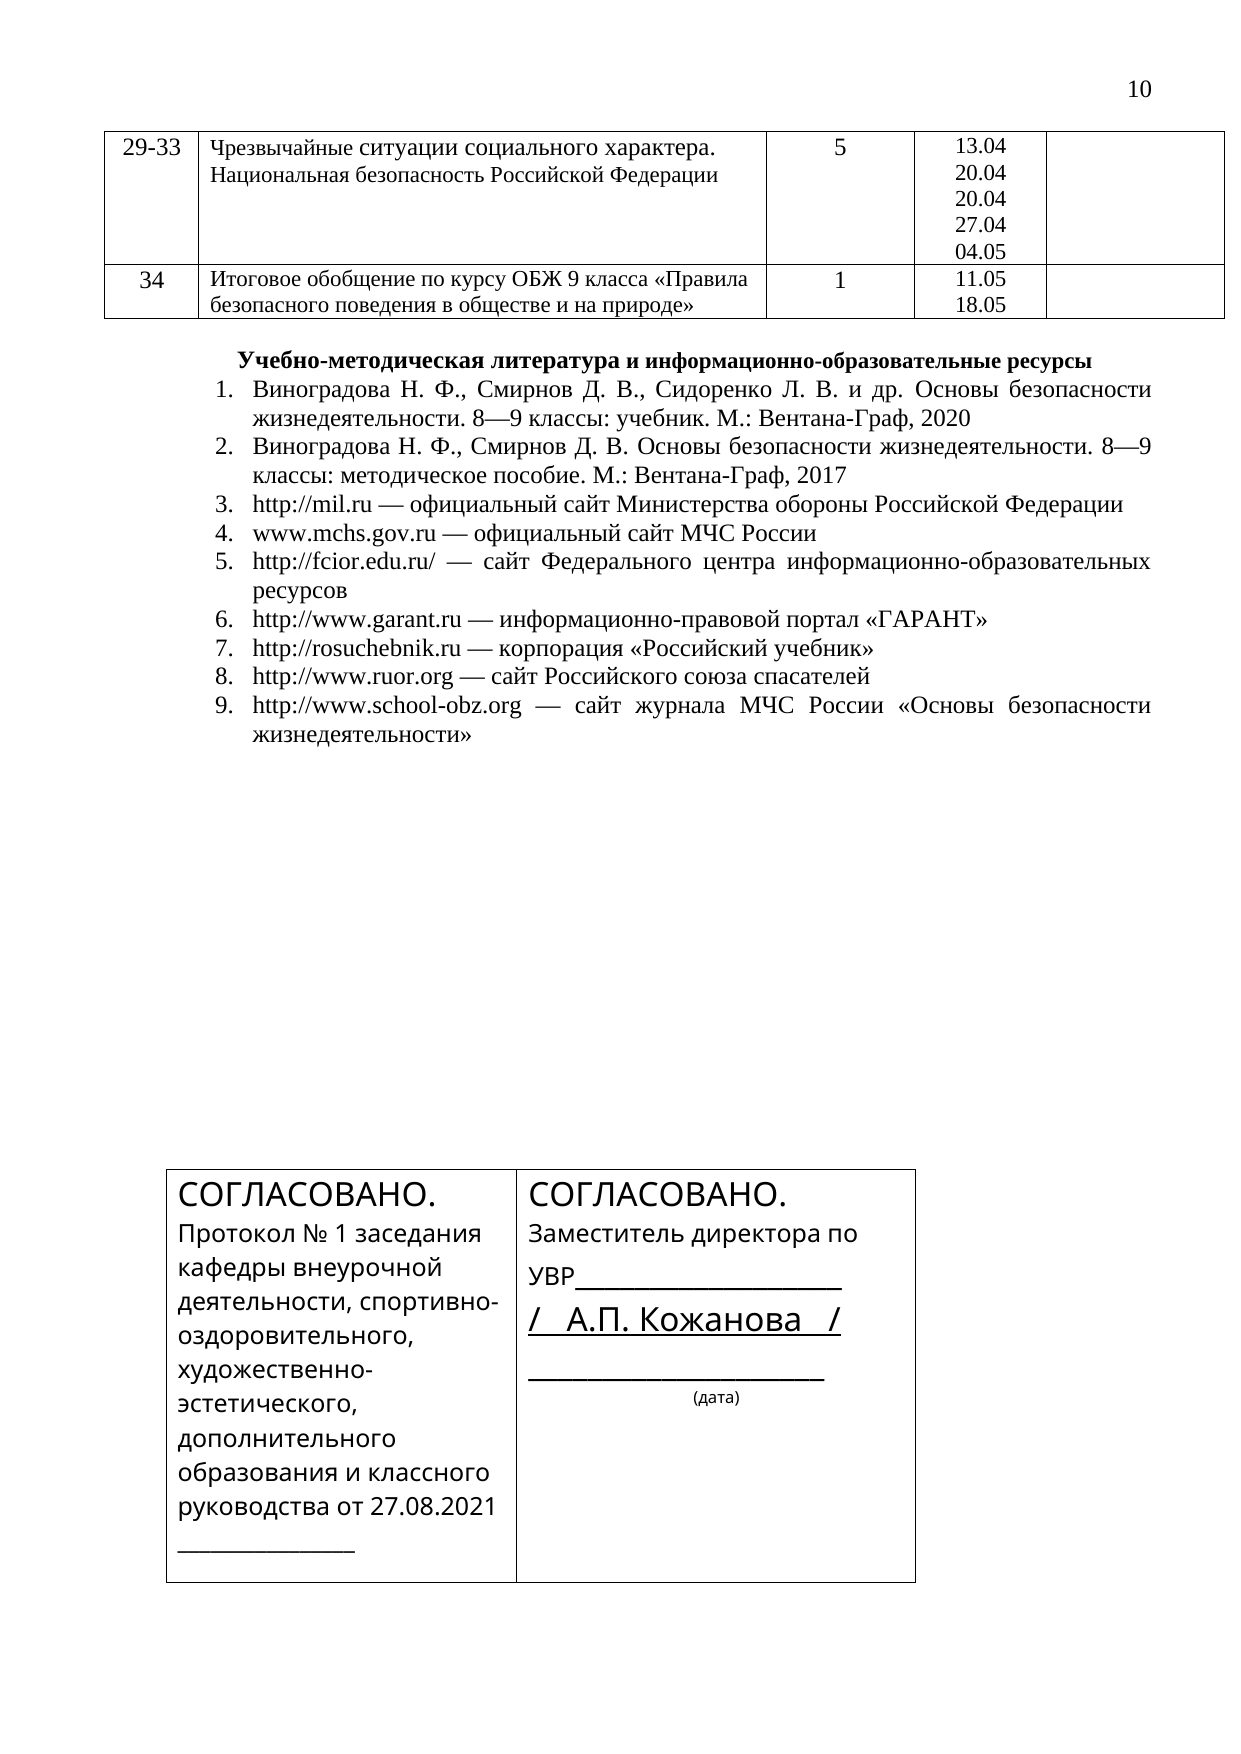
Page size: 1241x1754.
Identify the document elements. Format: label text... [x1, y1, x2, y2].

table_cell Итоговое обобщение по курсу ОБЖ 9 класса «Правила безопасного поведения в обществе и на природе» [199, 265, 766, 318]
table_cell [1047, 265, 1224, 318]
table_cell [1047, 132, 1224, 264]
list www.mchs.gov.ru — официальный сайт МЧС России [215, 518, 1152, 546]
table_cell 29-33 [105, 132, 198, 264]
list Виноградова Н. Ф., Смирнов Д. В., Сидоренко Л. В. и др. Основы безопасности жизнедеятельности. 8—9 классы: учебник. М.: Вентана-Граф, 2020 [215, 374, 1152, 431]
table_header СОГЛАСОВАНО. Протокол № 1 заседания кафедры внеурочной деятельности, спортивно-оздоровительного, художественно-эстетического, дополнительного образования и классного руководства от 27.08.2021 ________________ [167, 1170, 516, 1582]
table_cell 34 [105, 265, 198, 318]
table_cell 13.04 20.04 20.04 27.04 04.05 [915, 132, 1046, 264]
list http://fcior.edu.ru/ — сайт Федерального центра информационно-образовательных ресурсов [215, 546, 1152, 604]
table_cell 1 [767, 265, 914, 318]
table_cell 5 [767, 132, 914, 264]
list http://www.garant.ru — информационно-правовой портал «ГАРАНТ» [215, 604, 1152, 633]
table_header СОГЛАСОВАНО. Заместитель директора по УВР__________________ / А.П. Кожанова / ____________________ (дата) [517, 1170, 915, 1582]
table_cell 11.05 18.05 [915, 265, 1046, 318]
list http://www.ruor.org — сайт Российского союза спасателей [215, 661, 1152, 690]
list http://rosuchebnik.ru — корпорация «Российский учебник» [215, 633, 1152, 661]
list http://mil.ru — официальный сайт Министерства обороны Российской Федерации [215, 489, 1152, 518]
text Учебно-методическая литература и информационно-образовательные ресурсы [177, 345, 1152, 374]
table_cell Чрезвычайные ситуации социального характера. Национальная безопасность Российской Федерации [199, 132, 766, 264]
list http://www.school-obz.org — сайт журнала МЧС России «Основы безопасности жизнедеятельности» [215, 690, 1152, 748]
list Виноградова Н. Ф., Смирнов Д. В. Основы безопасности жизнедеятельности. 8—9 классы: методическое пособие. М.: Вентана-Граф, 2017 [215, 431, 1152, 489]
